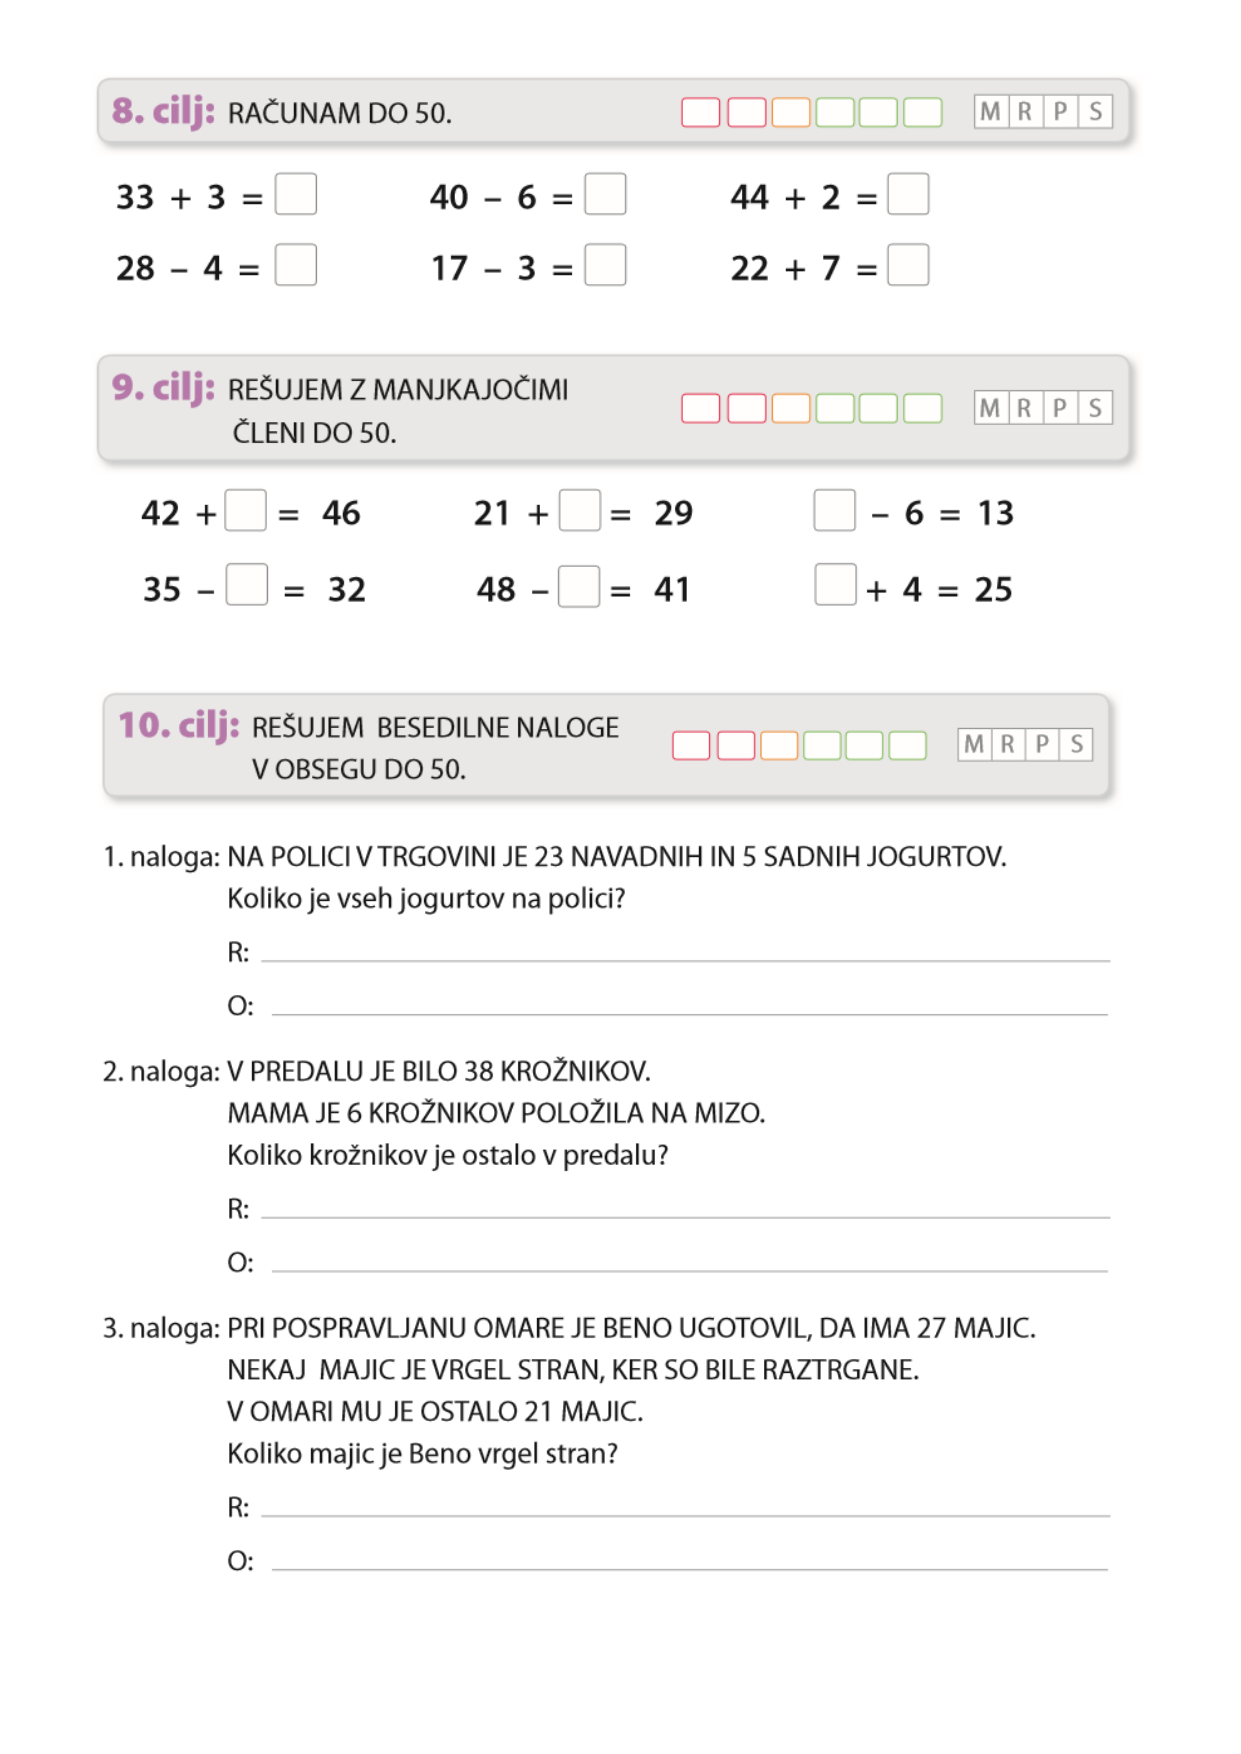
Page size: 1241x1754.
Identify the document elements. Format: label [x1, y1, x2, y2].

picture [75, 75, 1166, 656]
picture [75, 674, 1166, 1613]
